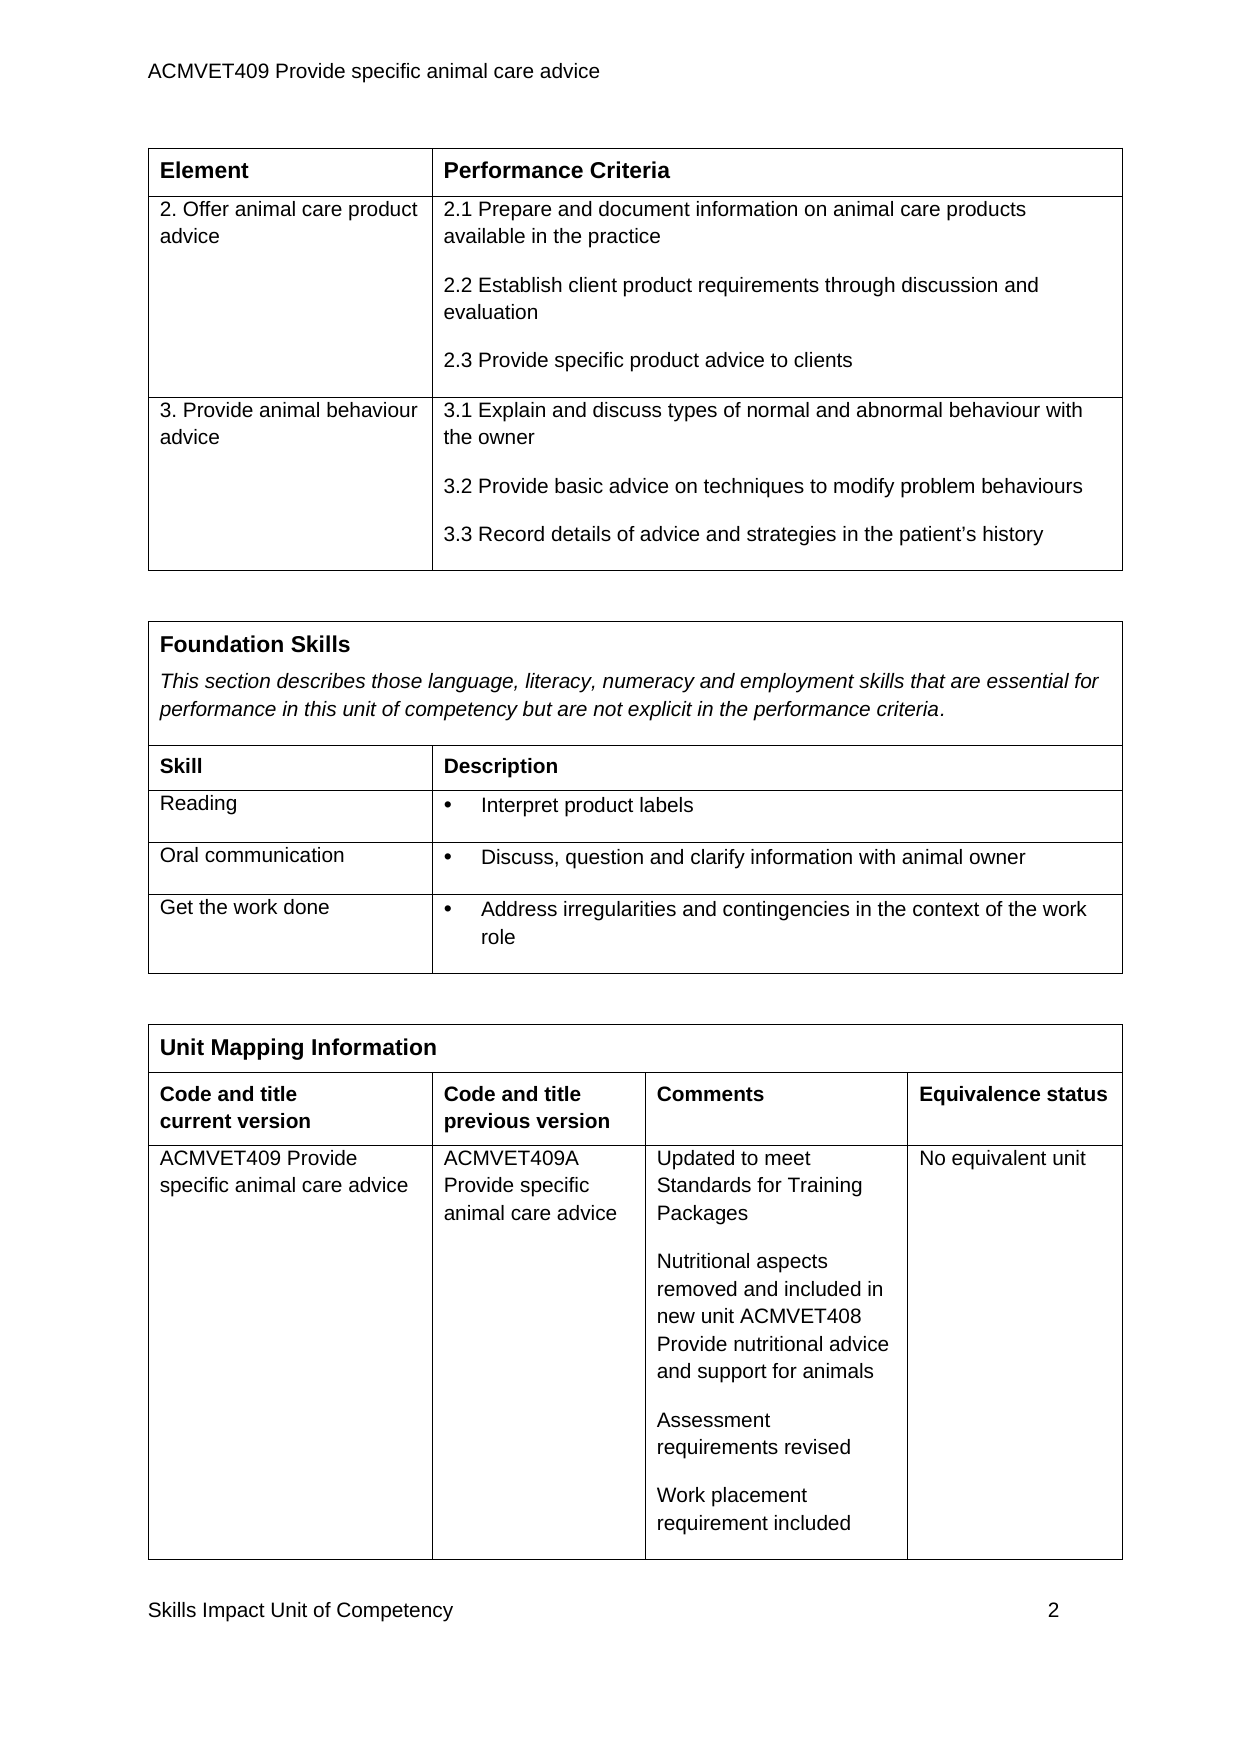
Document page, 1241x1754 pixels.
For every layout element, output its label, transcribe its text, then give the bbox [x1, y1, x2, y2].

table_cell 2.1 Prepare and document information on animal care products available in the practice 2.2 Establish client product requirements through discussion and evaluation 2.3 Provide specific product advice to clients [433, 197, 1122, 397]
table_cell Reading [149, 791, 432, 842]
table_header Element [149, 149, 432, 196]
table_cell Description [433, 746, 1122, 790]
table_cell Get the work done [149, 895, 432, 973]
table_cell ACMVET409 Provide specific animal care advice [149, 1146, 432, 1559]
table_cell Oral communication [149, 843, 432, 894]
table_cell Comments [646, 1073, 907, 1145]
table_cell Skill [149, 746, 432, 790]
table_cell Updated to meet Standards for Training Packages Nutritional aspects removed and included in new unit ACMVET408 Provide nutritional advice and support for animals Assessment requirements revised Work placement requirement included [646, 1146, 907, 1559]
table_header Performance Criteria [433, 149, 1122, 196]
table_cell ACMVET409A Provide specific animal care advice [433, 1146, 645, 1559]
table_cell Code and title previous version [433, 1073, 645, 1145]
table_cell Address irregularities and contingencies in the context of the work role [433, 895, 1122, 973]
table_cell 3.1 Explain and discuss types of normal and abnormal behaviour with the owner 3.2 Provide basic advice on techniques to modify problem behaviours 3.3 Record details of advice and strategies in the patient’s history [433, 398, 1122, 570]
table_cell 3. Provide animal behaviour advice [149, 398, 432, 570]
table_cell No equivalent unit [908, 1146, 1122, 1559]
table_cell Code and title current version [149, 1073, 432, 1145]
table_cell Interpret product labels [433, 791, 1122, 842]
table_header Foundation Skills This section describes those language, literacy, numeracy and employment skills that are essential for performance in this unit of competency but are not explicit in the performance criteria. [149, 622, 1122, 745]
table_cell 2. Offer animal care product advice [149, 197, 432, 397]
table_cell Equivalence status [908, 1073, 1122, 1145]
table_header Unit Mapping Information [149, 1025, 1122, 1072]
table_cell Discuss, question and clarify information with animal owner [433, 843, 1122, 894]
